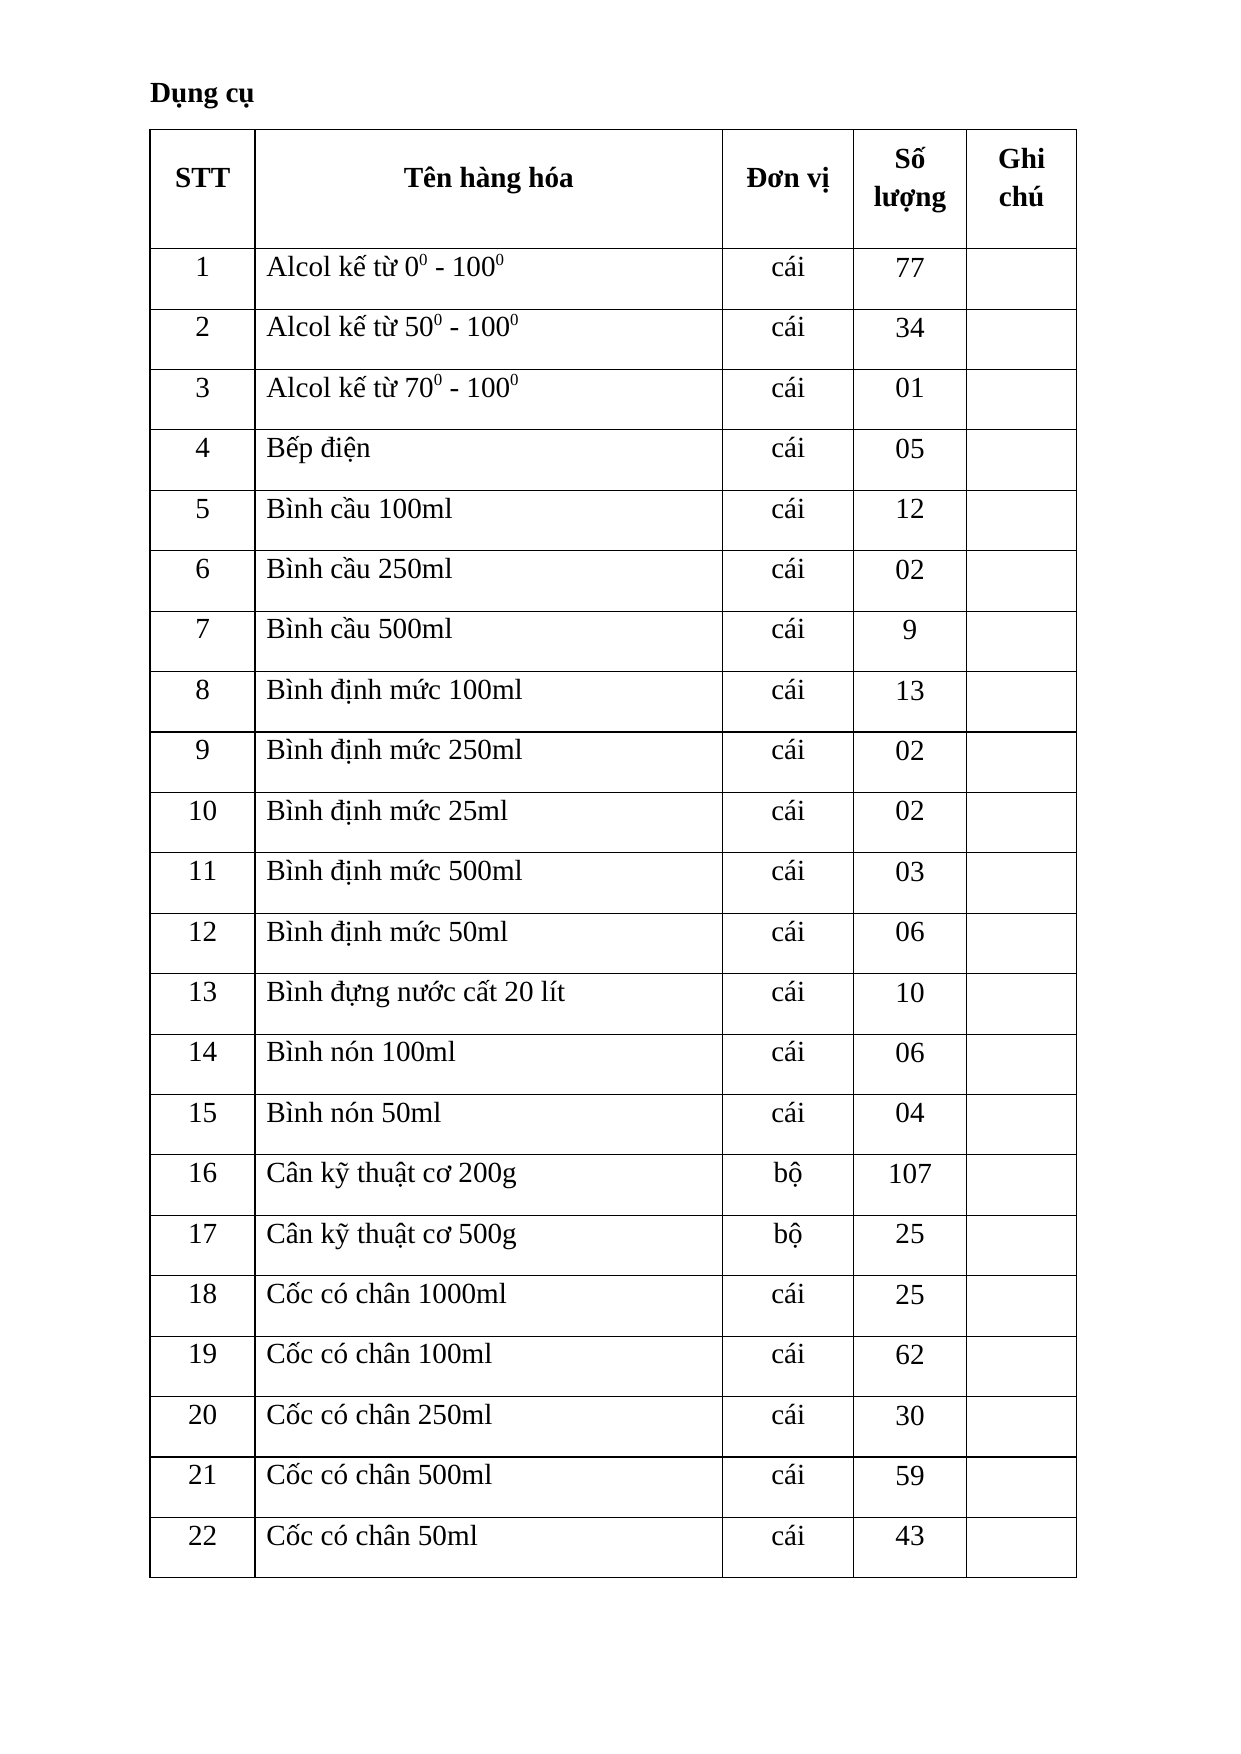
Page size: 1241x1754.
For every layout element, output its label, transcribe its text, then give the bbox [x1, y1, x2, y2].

table_cell 12 [854, 491, 966, 550]
table_cell 30 [854, 1397, 966, 1456]
table_cell [967, 1276, 1076, 1336]
table_cell [967, 370, 1076, 429]
table_cell 18 [151, 1276, 254, 1336]
table_cell [967, 1095, 1076, 1154]
table_header STT [151, 130, 254, 248]
table_cell Cốc có chân 500ml [256, 1458, 722, 1517]
table_cell 10 [854, 974, 966, 1033]
table_cell [967, 1518, 1076, 1577]
table_cell 4 [151, 430, 254, 490]
table_cell 15 [151, 1095, 254, 1154]
table_cell cái [723, 491, 853, 550]
table_cell 11 [151, 853, 254, 913]
table_cell cái [723, 733, 853, 792]
table_cell Cốc có chân 1000ml [256, 1276, 722, 1336]
table_cell cái [723, 1035, 853, 1094]
table_cell cái [723, 430, 853, 490]
table_cell cái [723, 310, 853, 369]
table_cell Alcol kế từ 00 - 1000 [256, 249, 722, 308]
table_cell 9 [854, 612, 966, 671]
table_cell Bình đựng nước cất 20 lít [256, 974, 722, 1033]
table_cell cái [723, 914, 853, 973]
text Dụng cụ [150, 75, 1090, 108]
table_cell Bếp điện [256, 430, 722, 490]
table_cell 5 [151, 491, 254, 550]
table_cell 05 [854, 430, 966, 490]
table_header Số lượng [854, 130, 966, 248]
table_cell 01 [854, 370, 966, 429]
table_cell 59 [854, 1458, 966, 1517]
table_cell 7 [151, 612, 254, 671]
table_header Tên hàng hóa [256, 130, 722, 248]
table_cell 02 [854, 551, 966, 611]
table_cell Alcol kế từ 700 - 1000 [256, 370, 722, 429]
table_cell Bình định mức 250ml [256, 733, 722, 792]
table_header Đơn vị [723, 130, 853, 248]
table_cell [967, 1035, 1076, 1094]
table_cell [967, 1155, 1076, 1215]
table_cell 13 [151, 974, 254, 1033]
table_cell 107 [854, 1155, 966, 1215]
table_cell Cân kỹ thuật cơ 500g [256, 1216, 722, 1275]
table_cell cái [723, 1518, 853, 1577]
table_cell 17 [151, 1216, 254, 1275]
table_cell [967, 310, 1076, 369]
table_cell cái [723, 853, 853, 913]
table_cell 04 [854, 1095, 966, 1154]
table_cell cái [723, 672, 853, 731]
table_cell Cốc có chân 50ml [256, 1518, 722, 1577]
table_cell [967, 914, 1076, 973]
table_cell [967, 612, 1076, 671]
table_cell 16 [151, 1155, 254, 1215]
table_cell Bình định mức 25ml [256, 793, 722, 852]
table_cell cái [723, 793, 853, 852]
table_cell 10 [151, 793, 254, 852]
table_cell Bình định mức 50ml [256, 914, 722, 973]
table_cell 13 [854, 672, 966, 731]
table_cell 1 [151, 249, 254, 308]
table_cell 8 [151, 672, 254, 731]
table_cell Alcol kế từ 500 - 1000 [256, 310, 722, 369]
table_cell 6 [151, 551, 254, 611]
table_cell cái [723, 1276, 853, 1336]
table_cell [967, 491, 1076, 550]
table_cell 2 [151, 310, 254, 369]
table_cell cái [723, 1397, 853, 1456]
table_cell [967, 853, 1076, 913]
table_cell bộ [723, 1155, 853, 1215]
table_cell 43 [854, 1518, 966, 1577]
table_cell [967, 1397, 1076, 1456]
table_cell Cốc có chân 100ml [256, 1337, 722, 1396]
table_cell 12 [151, 914, 254, 973]
table_cell cái [723, 551, 853, 611]
table_cell [967, 793, 1076, 852]
table_cell 02 [854, 733, 966, 792]
table_cell Bình nón 50ml [256, 1095, 722, 1154]
table_cell [967, 974, 1076, 1033]
table_cell [967, 672, 1076, 731]
table_cell 9 [151, 733, 254, 792]
table_cell bộ [723, 1216, 853, 1275]
table_cell 06 [854, 1035, 966, 1094]
table_cell Bình định mức 500ml [256, 853, 722, 913]
table_cell [967, 551, 1076, 611]
table_cell cái [723, 612, 853, 671]
table_cell Bình cầu 100ml [256, 491, 722, 550]
table_cell cái [723, 370, 853, 429]
table_cell 25 [854, 1216, 966, 1275]
table_cell 20 [151, 1397, 254, 1456]
table_cell [967, 733, 1076, 792]
table_cell [967, 1337, 1076, 1396]
table_cell cái [723, 1095, 853, 1154]
table_cell 19 [151, 1337, 254, 1396]
table_cell Bình nón 100ml [256, 1035, 722, 1094]
table_cell 14 [151, 1035, 254, 1094]
table_cell cái [723, 974, 853, 1033]
table_cell [967, 249, 1076, 308]
table_cell 02 [854, 793, 966, 852]
table_cell 77 [854, 249, 966, 308]
table_cell Cân kỹ thuật cơ 200g [256, 1155, 722, 1215]
table_cell Bình cầu 500ml [256, 612, 722, 671]
table_header Ghi chú [967, 130, 1076, 248]
table_cell 34 [854, 310, 966, 369]
table_cell cái [723, 1337, 853, 1396]
table_cell [967, 1216, 1076, 1275]
table_cell 3 [151, 370, 254, 429]
table_cell cái [723, 249, 853, 308]
table_cell 06 [854, 914, 966, 973]
table_cell Bình cầu 250ml [256, 551, 722, 611]
table_cell 03 [854, 853, 966, 913]
table_cell [967, 1458, 1076, 1517]
table_cell 25 [854, 1276, 966, 1336]
table_cell 62 [854, 1337, 966, 1396]
table_cell Cốc có chân 250ml [256, 1397, 722, 1456]
table_cell 21 [151, 1458, 254, 1517]
table_cell Bình định mức 100ml [256, 672, 722, 731]
table_cell cái [723, 1458, 853, 1517]
table_cell 22 [151, 1518, 254, 1577]
table_cell [967, 430, 1076, 490]
